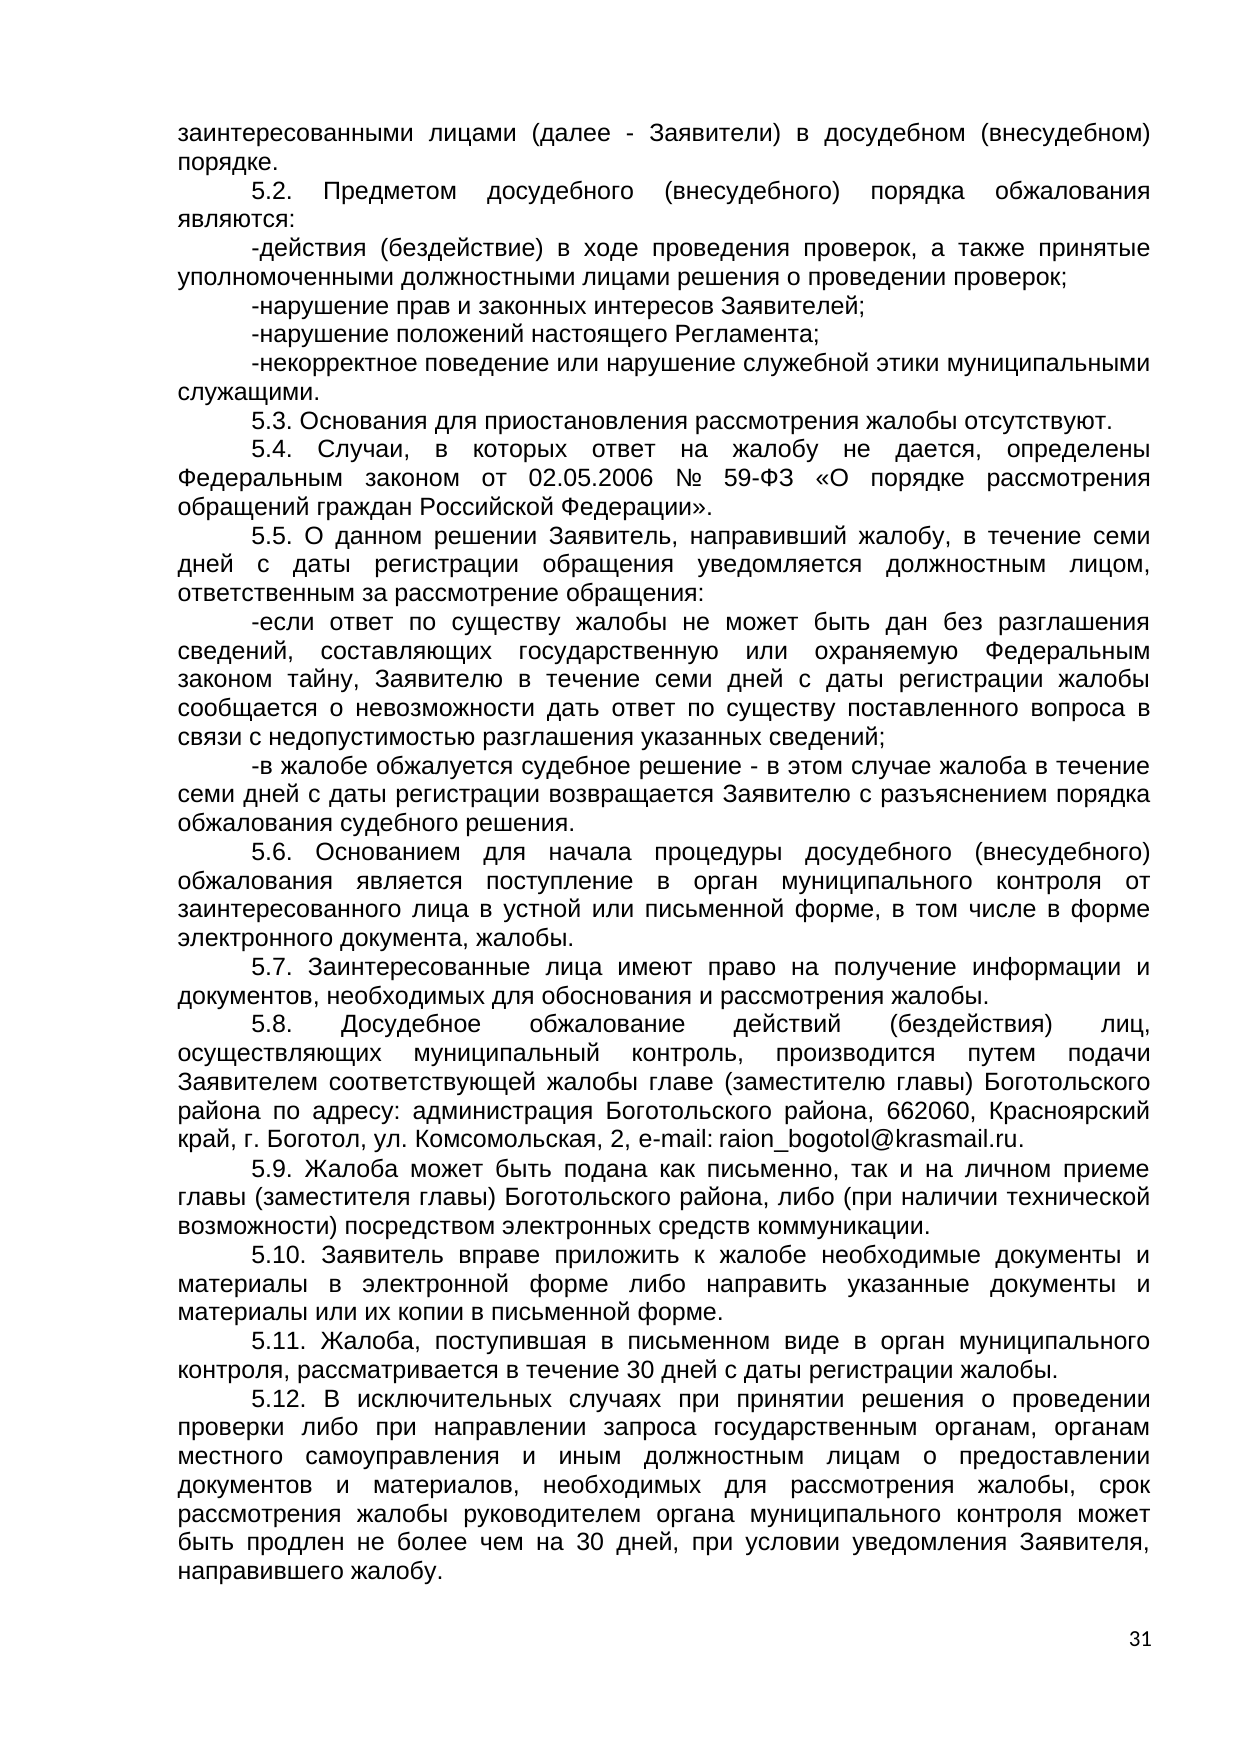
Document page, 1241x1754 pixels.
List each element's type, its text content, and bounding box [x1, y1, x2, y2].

text -в жалобе обжалуется судебное решение - в этом случае жалоба в течение семи дней с даты регистрации возвращается Заявителю с разъяснением порядка обжалования судебного решения. [177, 751, 1152, 837]
text 5.9. Жалоба может быть подана как письменно, так и на личном приеме главы (заместителя главы) Боготольского района, либо (при наличии технической возможности) посредством электронных средств коммуникации. [177, 1153, 1152, 1240]
text 5.7. Заинтересованные лица имеют право на получение информации и документов, необходимых для обоснования и рассмотрения жалобы. [177, 952, 1152, 1009]
text -нарушение положений настоящего Регламента; [177, 319, 1152, 348]
text -нарушение прав и законных интересов Заявителей; [177, 291, 1152, 319]
text -действия (бездействие) в ходе проведения проверок, а также принятые уполномоченными должностными лицами решения о проведении проверок; [177, 233, 1152, 291]
text 5.10. Заявитель вправе приложить к жалобе необходимые документы и материалы в электронной форме либо направить указанные документы и материалы или их копии в письменной форме. [177, 1240, 1152, 1326]
text 5.11. Жалоба, поступившая в письменном виде в орган муниципального контроля, рассматривается в течение 30 дней с даты регистрации жалобы. [177, 1326, 1152, 1383]
text 5.8. Досудебное обжалование действий (бездействия) лиц, осуществляющих муниципальный контроль, производится путем подачи Заявителем соответствующей жалобы главе (заместителю главы) Боготольского района по адресу: администрация Боготольского района, 662060, Красноярский край, г. Боготол, ул. Комсомольская, 2, e-mail: raion_bogotol@krasmail.ru. [177, 1009, 1152, 1153]
text 5.12. В исключительных случаях при принятии решения о проведении проверки либо при направлении запроса государственным органам, органам местного самоуправления и иным должностным лицам о предоставлении документов и материалов, необходимых для рассмотрения жалобы, срок рассмотрения жалобы руководителем органа муниципального контроля может быть продлен не более чем на 30 дней, при условии уведомления Заявителя, направившего жалобу. [177, 1383, 1152, 1585]
text -некорректное поведение или нарушение служебной этики муниципальными служащими. [177, 348, 1152, 406]
text 5.6. Основанием для начала процедуры досудебного (внесудебного) обжалования является поступление в орган муниципального контроля от заинтересованного лица в устной или письменной форме, в том числе в форме электронного документа, жалобы. [177, 837, 1152, 952]
text 5.2. Предметом досудебного (внесудебного) порядка обжалования являются: [177, 176, 1152, 233]
text 5.5. О данном решении Заявитель, направивший жалобу, в течение семи дней с даты регистрации обращения уведомляется должностным лицом, ответственным за рассмотрение обращения: [177, 521, 1152, 607]
text 5.4. Случаи, в которых ответ на жалобу не дается, определены Федеральным законом от 02.05.2006 № 59-ФЗ «О порядке рассмотрения обращений граждан Российской Федерации». [177, 434, 1152, 521]
text -если ответ по существу жалобы не может быть дан без разглашения сведений, составляющих государственную или охраняемую Федеральным законом тайну, Заявителю в течение семи дней с даты регистрации жалобы сообщается о невозможности дать ответ по существу поставленного вопроса в связи с недопустимостью разглашения указанных сведений; [177, 607, 1152, 751]
text 5.3. Основания для приостановления рассмотрения жалобы отсутствуют. [177, 406, 1152, 434]
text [177, 118, 1152, 176]
